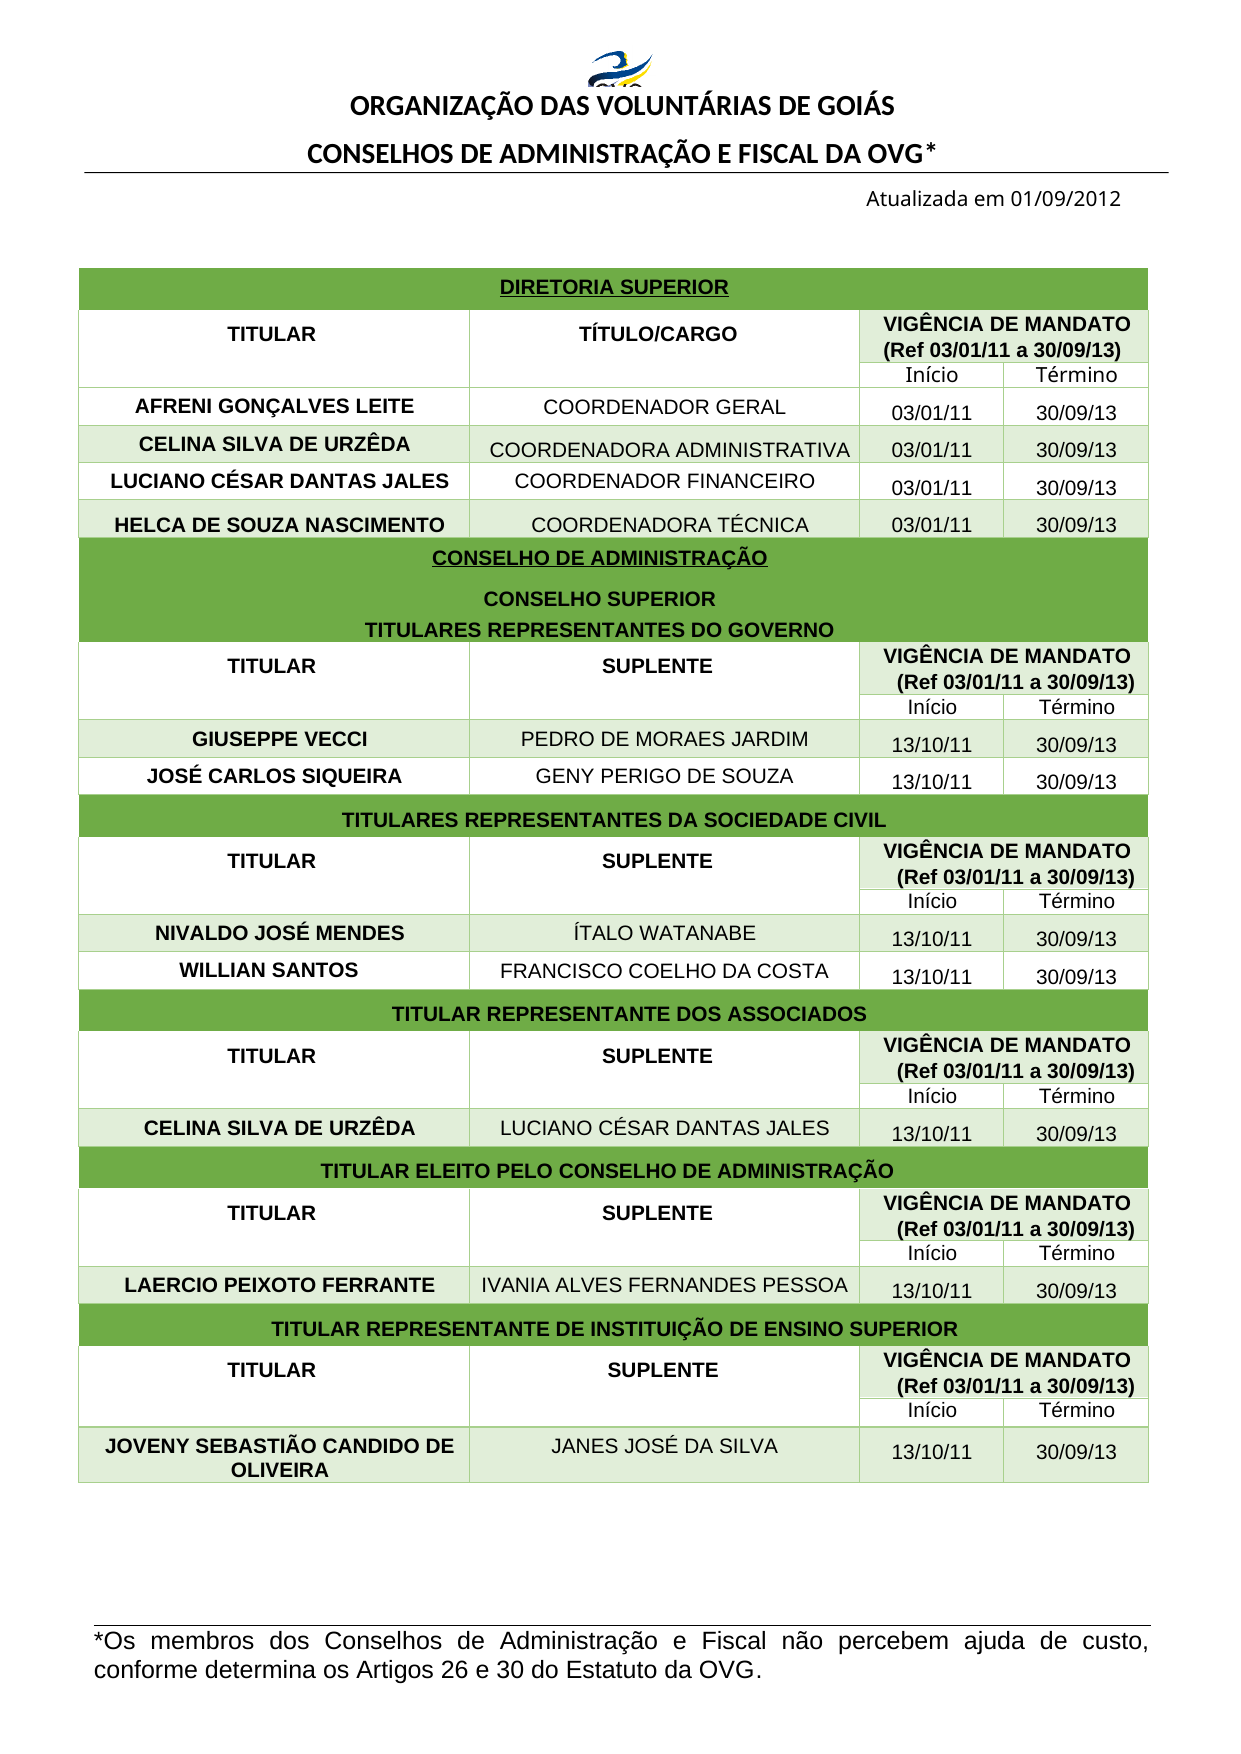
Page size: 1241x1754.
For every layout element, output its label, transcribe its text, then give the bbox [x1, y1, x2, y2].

table_cell TITULARES REPRESENTANTES DA SOCIEDADE CIVIL [79, 795, 1148, 837]
table_cell GIUSEPPE VECCI [79, 720, 469, 757]
table_cell VIGÊNCIA DE MANDATO (Ref 03/01/11 a 30/09/13) [860, 310, 1148, 362]
table_cell SUPLENTE [470, 837, 859, 914]
table_cell 13/10/11 [860, 758, 1003, 794]
table_cell COORDENADORA TÉCNICA [470, 500, 859, 537]
table_cell SUPLENTE [470, 642, 859, 719]
table_cell GENY PERIGO DE SOUZA [470, 758, 859, 794]
table_cell 30/09/13 [1004, 426, 1148, 462]
table_cell 13/10/11 [860, 915, 1003, 951]
table_cell TITULAR [79, 837, 469, 914]
table_cell Início [860, 695, 1003, 719]
table_cell VIGÊNCIA DE MANDATO (Ref 03/01/11 a 30/09/13) [860, 642, 1148, 694]
table_cell VIGÊNCIA DE MANDATO (Ref 03/01/11 a 30/09/13) [860, 837, 1148, 888]
table_cell TITULAR [79, 310, 469, 387]
table_cell JOVENY SEBASTIÃO CANDIDO DE OLIVEIRA [79, 1428, 469, 1482]
table_cell COORDENADOR FINANCEIRO [470, 463, 859, 499]
table_cell 30/09/13 [1004, 758, 1148, 794]
table_cell Início [860, 890, 1003, 914]
table_cell 30/09/13 [1004, 463, 1148, 499]
table_cell NIVALDO JOSÉ MENDES [79, 915, 469, 951]
table_cell 30/09/13 [1004, 1109, 1148, 1146]
table_cell Término [1004, 363, 1148, 387]
table_cell 03/01/11 [860, 500, 1003, 537]
table_cell Início [860, 1241, 1003, 1266]
table_cell COORDENADOR GERAL [470, 388, 859, 424]
table_cell 30/09/13 [1004, 500, 1148, 537]
table_cell 03/01/11 [860, 463, 1003, 499]
table_cell Término [1004, 1241, 1148, 1266]
table_cell Término [1004, 890, 1148, 914]
table_cell VIGÊNCIA DE MANDATO (Ref 03/01/11 a 30/09/13) [860, 1031, 1148, 1083]
table_cell Término [1004, 695, 1148, 719]
table_cell LUCIANO CÉSAR DANTAS JALES [470, 1109, 859, 1146]
table_cell 13/10/11 [860, 1109, 1003, 1146]
table_cell 30/09/13 [1004, 720, 1148, 757]
text Atualizada em 01/09/2012 [94, 184, 1151, 212]
table_cell 13/10/11 [860, 952, 1003, 988]
table_cell COORDENADORA ADMINISTRATIVA [470, 426, 859, 462]
table_header DIRETORIA SUPERIOR [79, 268, 1148, 310]
table_cell HELCA DE SOUZA NASCIMENTO [79, 500, 469, 537]
table_cell 03/01/11 [860, 388, 1003, 424]
table_cell TÍTULO/CARGO [470, 310, 859, 387]
table_cell Início [860, 1084, 1003, 1108]
table_cell FRANCISCO COELHO DA COSTA [470, 952, 859, 988]
table_cell PEDRO DE MORAES JARDIM [470, 720, 859, 757]
table_cell Término [1004, 1084, 1148, 1108]
table_cell SUPLENTE [470, 1189, 859, 1266]
table_cell 13/10/11 [860, 1428, 1003, 1482]
table_cell Início [860, 1399, 1003, 1426]
table_cell 13/10/11 [860, 720, 1003, 757]
table_cell TITULAR REPRESENTANTE DE INSTITUIÇÃO DE ENSINO SUPERIOR [79, 1304, 1148, 1346]
table_cell JOSÉ CARLOS SIQUEIRA [79, 758, 469, 794]
table_cell VIGÊNCIA DE MANDATO (Ref 03/01/11 a 30/09/13) [860, 1189, 1148, 1240]
table_cell 13/10/11 [860, 1267, 1003, 1303]
table_cell TITULAR [79, 1189, 469, 1266]
table_cell ÍTALO WATANABE [470, 915, 859, 951]
table_cell TITULAR [79, 1031, 469, 1108]
table_cell JANES JOSÉ DA SILVA [470, 1428, 859, 1482]
table_cell TITULAR ELEITO PELO CONSELHO DE ADMINISTRAÇÃO [79, 1147, 1148, 1188]
table_cell CONSELHO SUPERIOR TITULARES REPRESENTANTES DO GOVERNO [79, 580, 1148, 642]
table_cell LUCIANO CÉSAR DANTAS JALES [79, 463, 469, 499]
table_cell 30/09/13 [1004, 952, 1148, 988]
table_cell VIGÊNCIA DE MANDATO (Ref 03/01/11 a 30/09/13) [860, 1346, 1148, 1397]
table_cell AFRENI GONÇALVES LEITE [79, 388, 469, 424]
table_cell SUPLENTE [470, 1346, 859, 1426]
picture [584, 45, 657, 87]
table_cell CONSELHO DE ADMINISTRAÇÃO [79, 538, 1148, 580]
table_cell 30/09/13 [1004, 1267, 1148, 1303]
table_cell WILLIAN SANTOS [79, 952, 469, 988]
table_cell 30/09/13 [1004, 1428, 1148, 1482]
table_cell CELINA SILVA DE URZÊDA [79, 426, 469, 462]
table_cell TITULAR [79, 1346, 469, 1426]
table_cell 03/01/11 [860, 426, 1003, 462]
table_cell CELINA SILVA DE URZÊDA [79, 1109, 469, 1146]
table_cell Término [1004, 1399, 1148, 1426]
table_cell IVANIA ALVES FERNANDES PESSOA [470, 1267, 859, 1303]
table_cell LAERCIO PEIXOTO FERRANTE [79, 1267, 469, 1303]
table_cell TITULAR [79, 642, 469, 719]
table_cell TITULAR REPRESENTANTE DOS ASSOCIADOS [79, 990, 1148, 1031]
table_cell Início [860, 363, 1003, 387]
table_cell 30/09/13 [1004, 388, 1148, 424]
table_cell SUPLENTE [470, 1031, 859, 1108]
table_cell 30/09/13 [1004, 915, 1148, 951]
